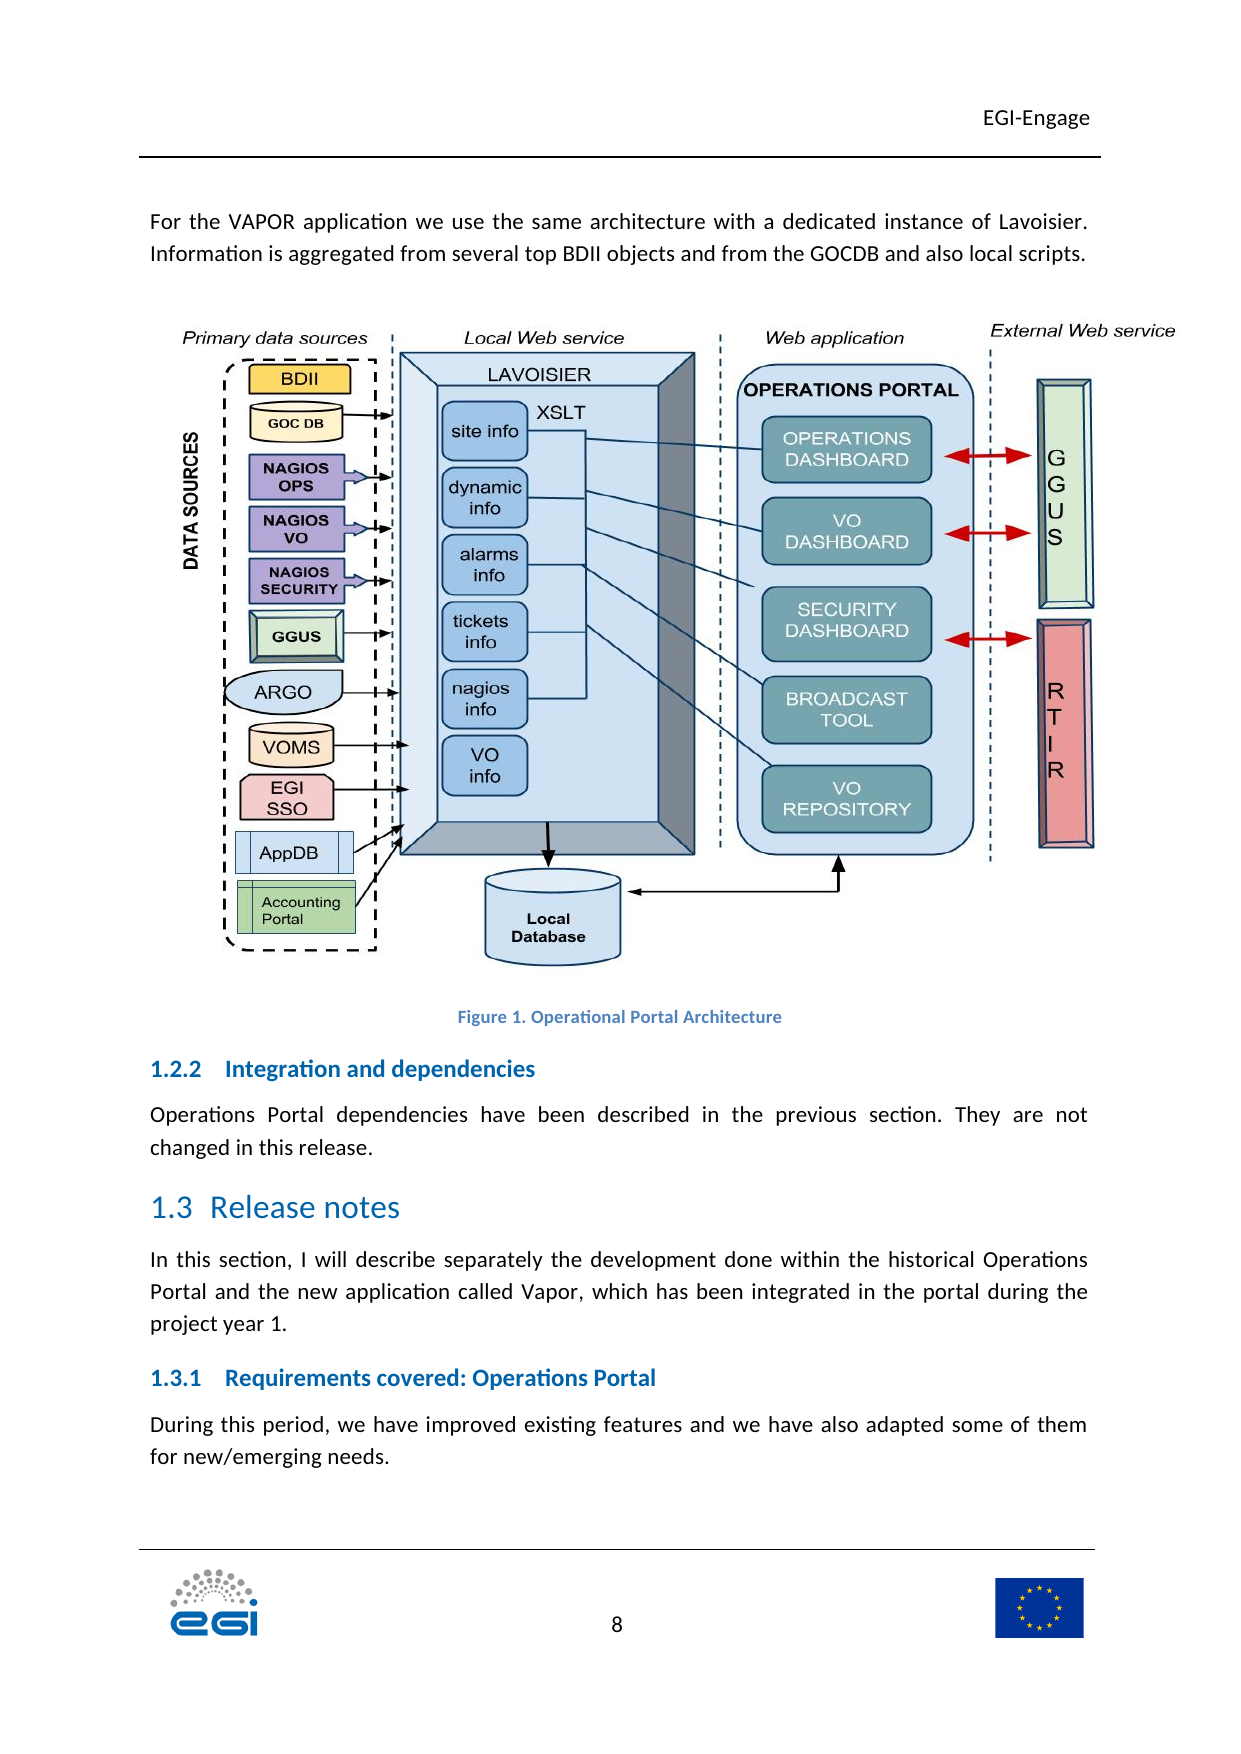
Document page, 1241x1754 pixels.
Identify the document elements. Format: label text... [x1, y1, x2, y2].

text During this period, we have improved existing features and we have also adapted some of them for new/emerging needs. [150, 1410, 1090, 1470]
subtitle Requirements covered: Operations Portal [150, 1362, 1090, 1393]
text For the VAPOR application we use the same architecture with a dedicated instance of Lavoisier. Information is aggregated from several top BDII objects and from the GOCDB and also local scripts. [150, 207, 1090, 267]
text In this section, I will describe separately the development done within the historical Operations Portal and the new application called Vapor, which has been integrated in the portal during the project year 1. [150, 1245, 1090, 1337]
text Operations Portal dependencies have been described in the previous section. They are not changed in this release. [150, 1100, 1090, 1161]
text Figure 1. Operational Portal Architecture [150, 1005, 1090, 1028]
picture [995, 1578, 1084, 1638]
picture [150, 1567, 276, 1638]
picture [150, 283, 1214, 989]
subtitle Release notes [150, 1186, 1090, 1226]
subtitle Integration and dependencies [150, 1053, 1090, 1083]
